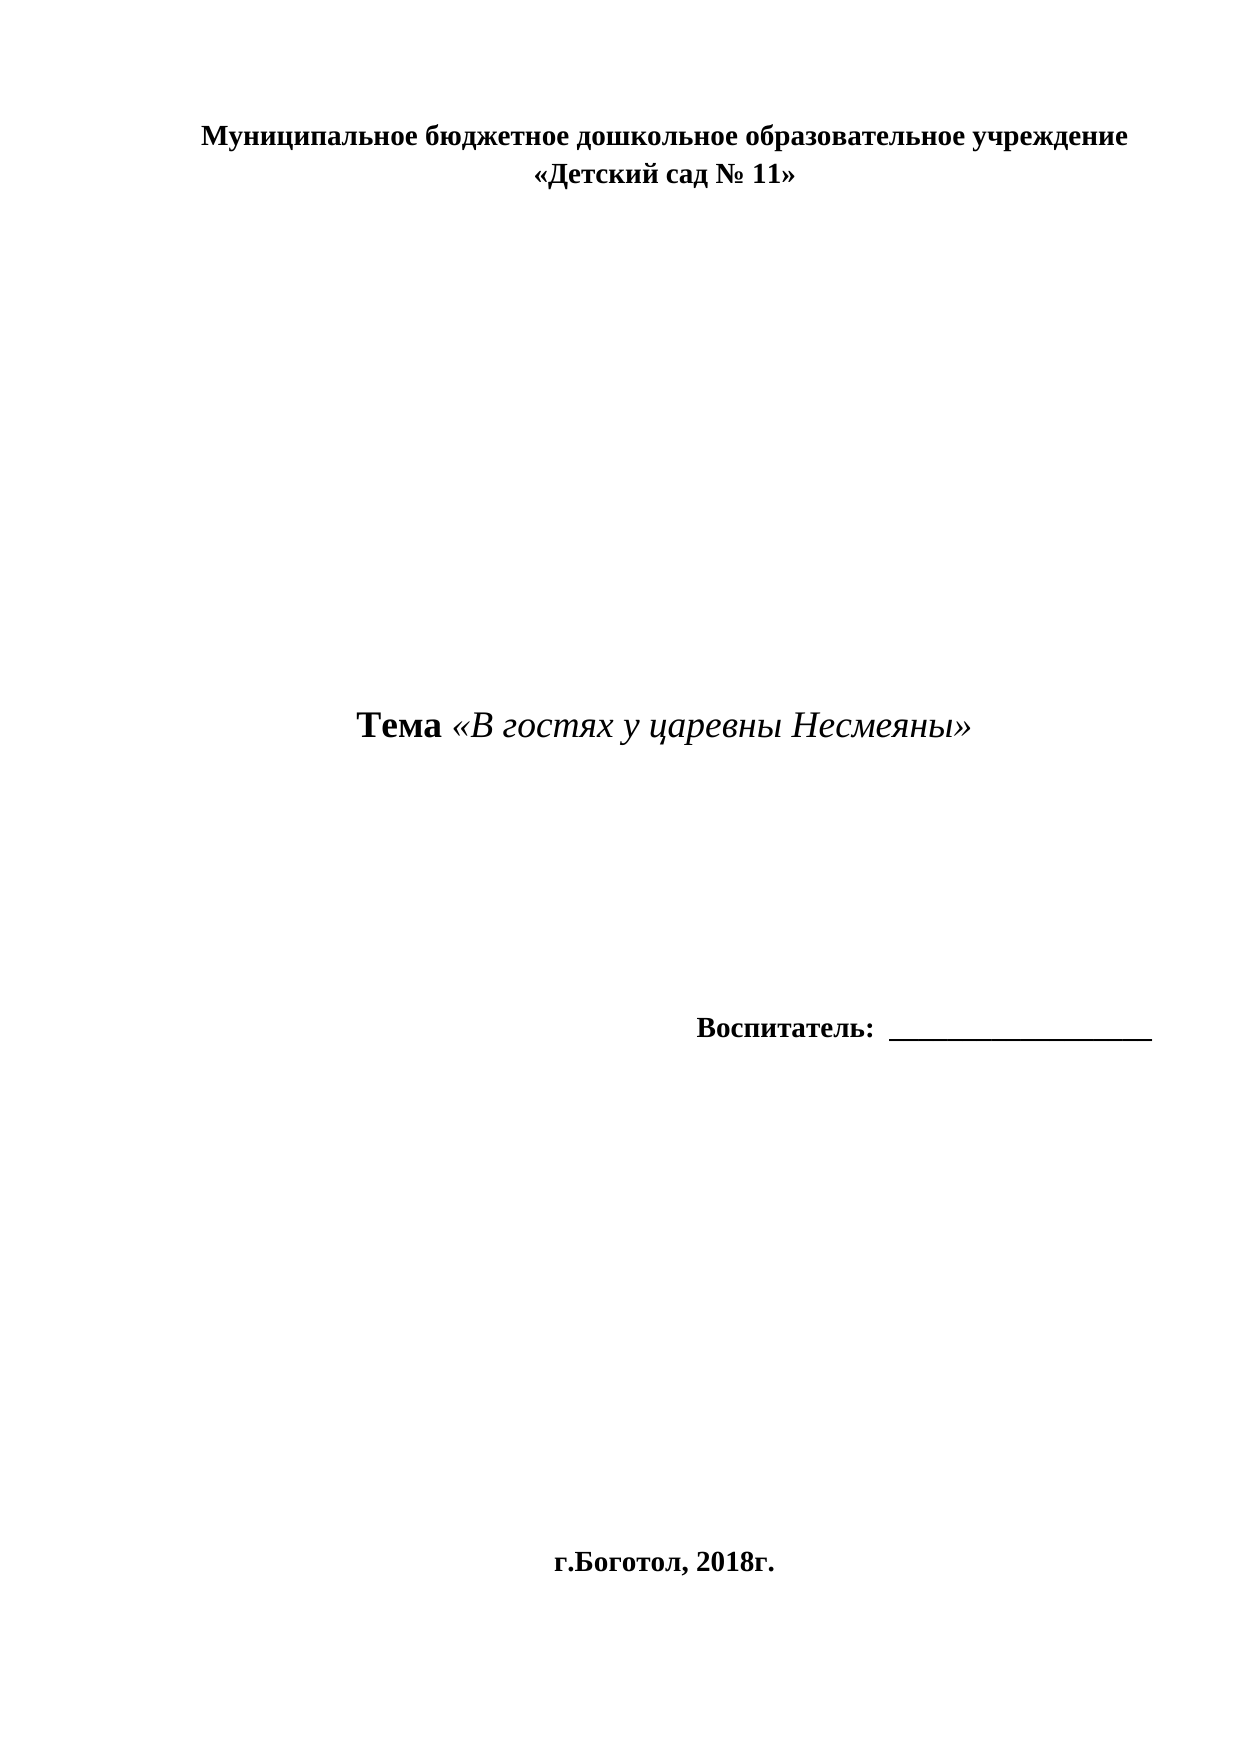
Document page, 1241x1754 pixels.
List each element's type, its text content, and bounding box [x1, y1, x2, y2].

text г.Боготол, 2018г. [177, 1544, 1152, 1578]
text Воспитатель: __________________ [177, 1010, 1152, 1043]
text Тема «В гостях у царевны Несмеяны» [177, 702, 1152, 745]
text Муниципальное бюджетное дошкольное образовательное учреждение «Детский сад № 11» [177, 118, 1152, 190]
